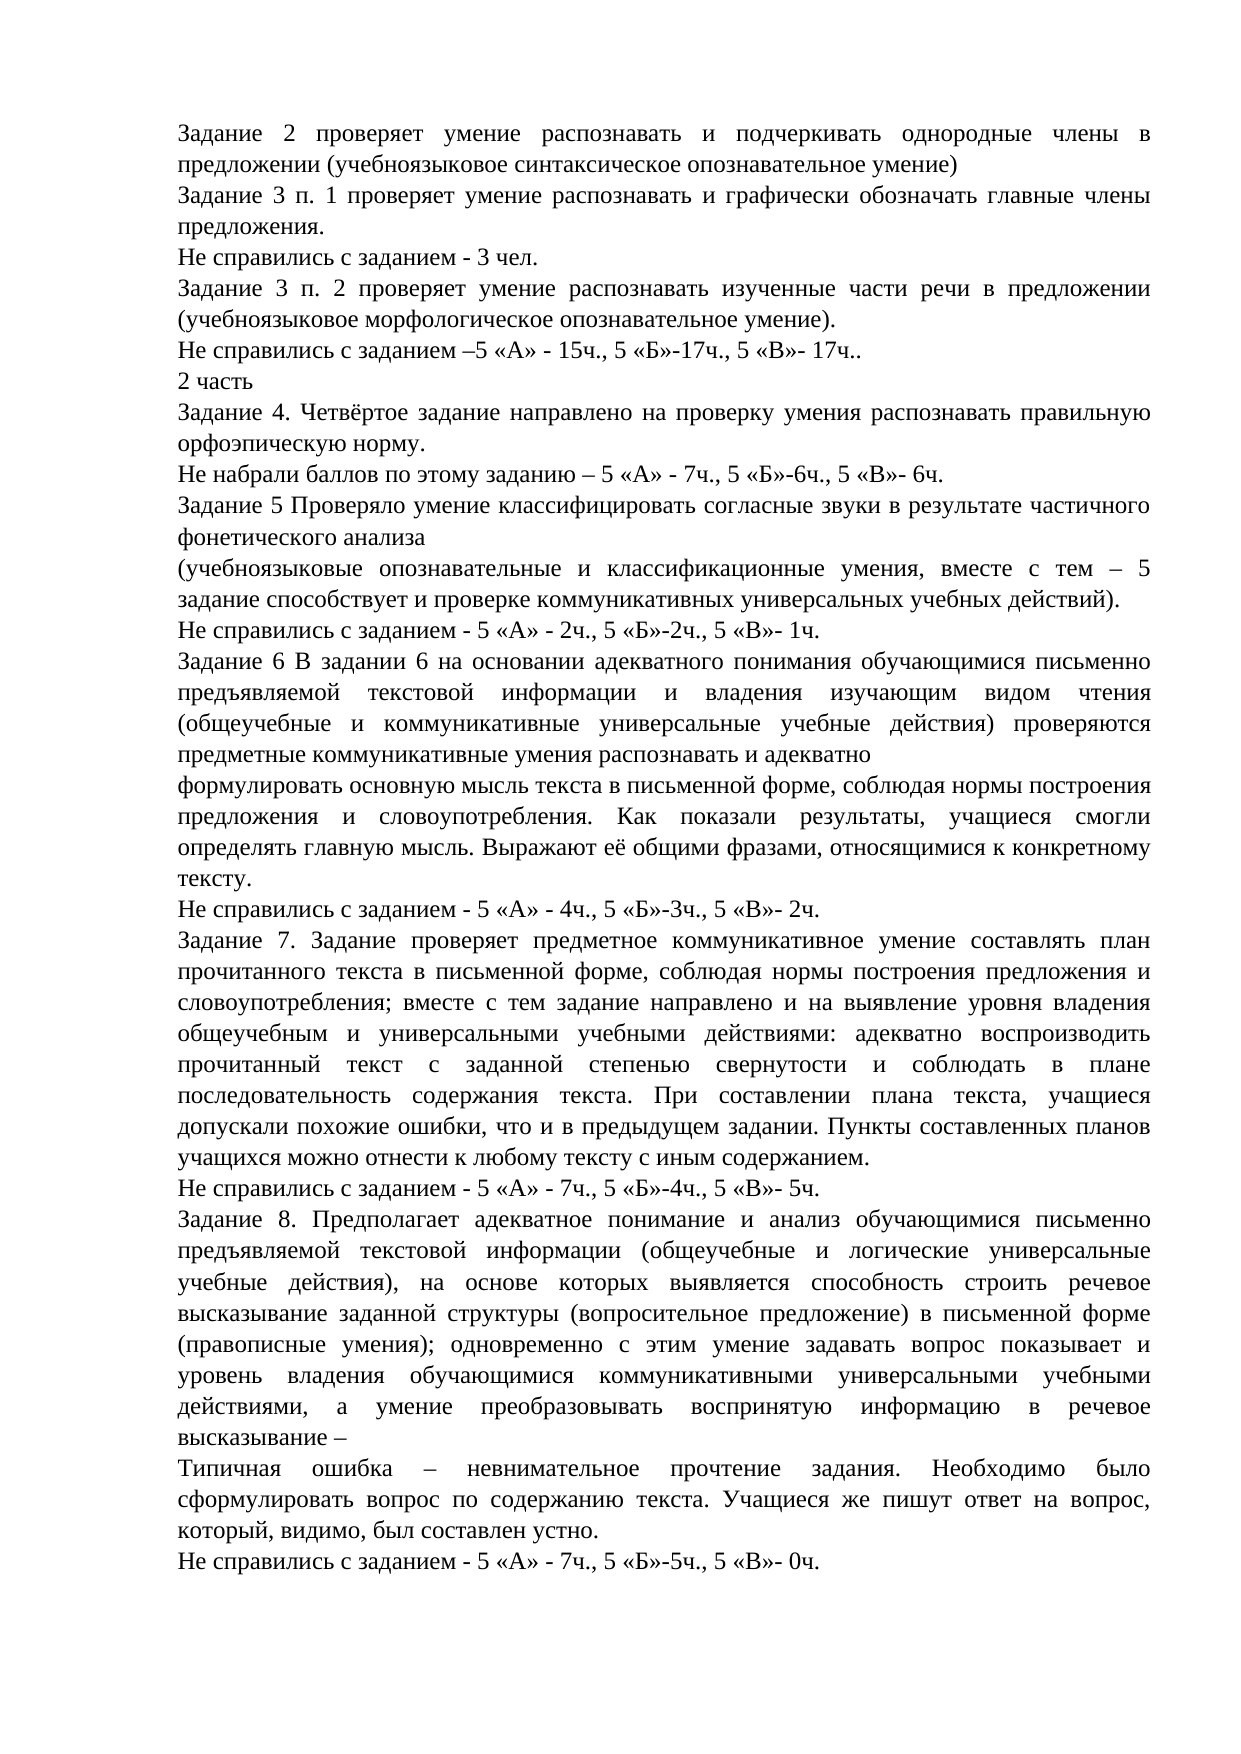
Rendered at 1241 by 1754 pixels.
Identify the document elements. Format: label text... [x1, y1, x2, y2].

text Не справились с заданием - 5 «А» - 7ч., 5 «Б»-5ч., 5 «В»- 0ч. [177, 1546, 1152, 1575]
text 2 часть [177, 366, 1152, 395]
text формулировать основную мысль текста в письменной форме, соблюдая нормы построения предложения и словоупотребления. Как показали результаты, учащиеся смогли определять главную мысль. Выражают её общими фразами, относящимися к конкретному тексту. [177, 770, 1152, 892]
text (учебноязыковые опознавательные и классификационные умения, вместе с тем – 5 задание способствует и проверке коммуникативных универсальных учебных действий). [177, 553, 1152, 612]
text Не справились с заданием - 5 «А» - 4ч., 5 «Б»-3ч., 5 «В»- 2ч. [177, 894, 1152, 923]
text Задание 3 п. 2 проверяет умение распознавать изученные части речи в предложении (учебноязыковое морфологическое опознавательное умение). [177, 273, 1152, 333]
text Не справились с заданием - 5 «А» - 7ч., 5 «Б»-4ч., 5 «В»- 5ч. [177, 1173, 1152, 1202]
text Задание 4. Четвёртое задание направлено на проверку умения распознавать правильную орфоэпическую норму. [177, 397, 1152, 457]
text Задание 2 проверяет умение распознавать и подчеркивать однородные члены в предложении (учебноязыковое синтаксическое опознавательное умение) [177, 118, 1152, 178]
text Не справились с заданием –5 «А» - 15ч., 5 «Б»-17ч., 5 «В»- 17ч.. [177, 335, 1152, 364]
text Не набрали баллов по этому заданию – 5 «А» - 7ч., 5 «Б»-6ч., 5 «В»- 6ч. [177, 459, 1152, 488]
text Задание 3 п. 1 проверяет умение распознавать и графически обозначать главные члены предложения. [177, 180, 1152, 240]
text Задание 5 Проверяло умение классифицировать согласные звуки в результате частичного фонетического анализа [177, 491, 1152, 550]
text Не справились с заданием - 3 чел. [177, 242, 1152, 271]
text Не справились с заданием - 5 «А» - 2ч., 5 «Б»-2ч., 5 «В»- 1ч. [177, 615, 1152, 643]
text Задание 7. Задание проверяет предметное коммуникативное умение составлять план прочитанного текста в письменной форме, соблюдая нормы построения предложения и словоупотребления; вместе с тем задание направлено и на выявление уровня владения общеучебным и универсальными учебными действиями: адекватно воспроизводить прочитанный текст с заданной степенью свернутости и соблюдать в плане последовательность содержания текста. При составлении плана текста, учащиеся допускали похожие ошибки, что и в предыдущем задании. Пункты составленных планов учащихся можно отнести к любому тексту с иным содержанием. [177, 925, 1152, 1171]
text Задание 6 В задании 6 на основании адекватного понимания обучающимися письменно предъявляемой текстовой информации и владения изучающим видом чтения (общеучебные и коммуникативные универсальные учебные действия) проверяются предметные коммуникативные умения распознавать и адекватно [177, 646, 1152, 768]
text Задание 8. Предполагает адекватное понимание и анализ обучающимися письменно предъявляемой текстовой информации (общеучебные и логические универсальные учебные действия), на основе которых выявляется способность строить речевое высказывание заданной структуры (вопросительное предложение) в письменной форме (правописные умения); одновременно с этим умение задавать вопрос показывает и уровень владения обучающимися коммуникативными универсальными учебными действиями, а умение преобразовывать воспринятую информацию в речевое высказывание – [177, 1204, 1152, 1451]
text Типичная ошибка – невнимательное прочтение задания. Необходимо было сформулировать вопрос по содержанию текста. Учащиеся же пишут ответ на вопрос, который, видимо, был составлен устно. [177, 1453, 1152, 1544]
